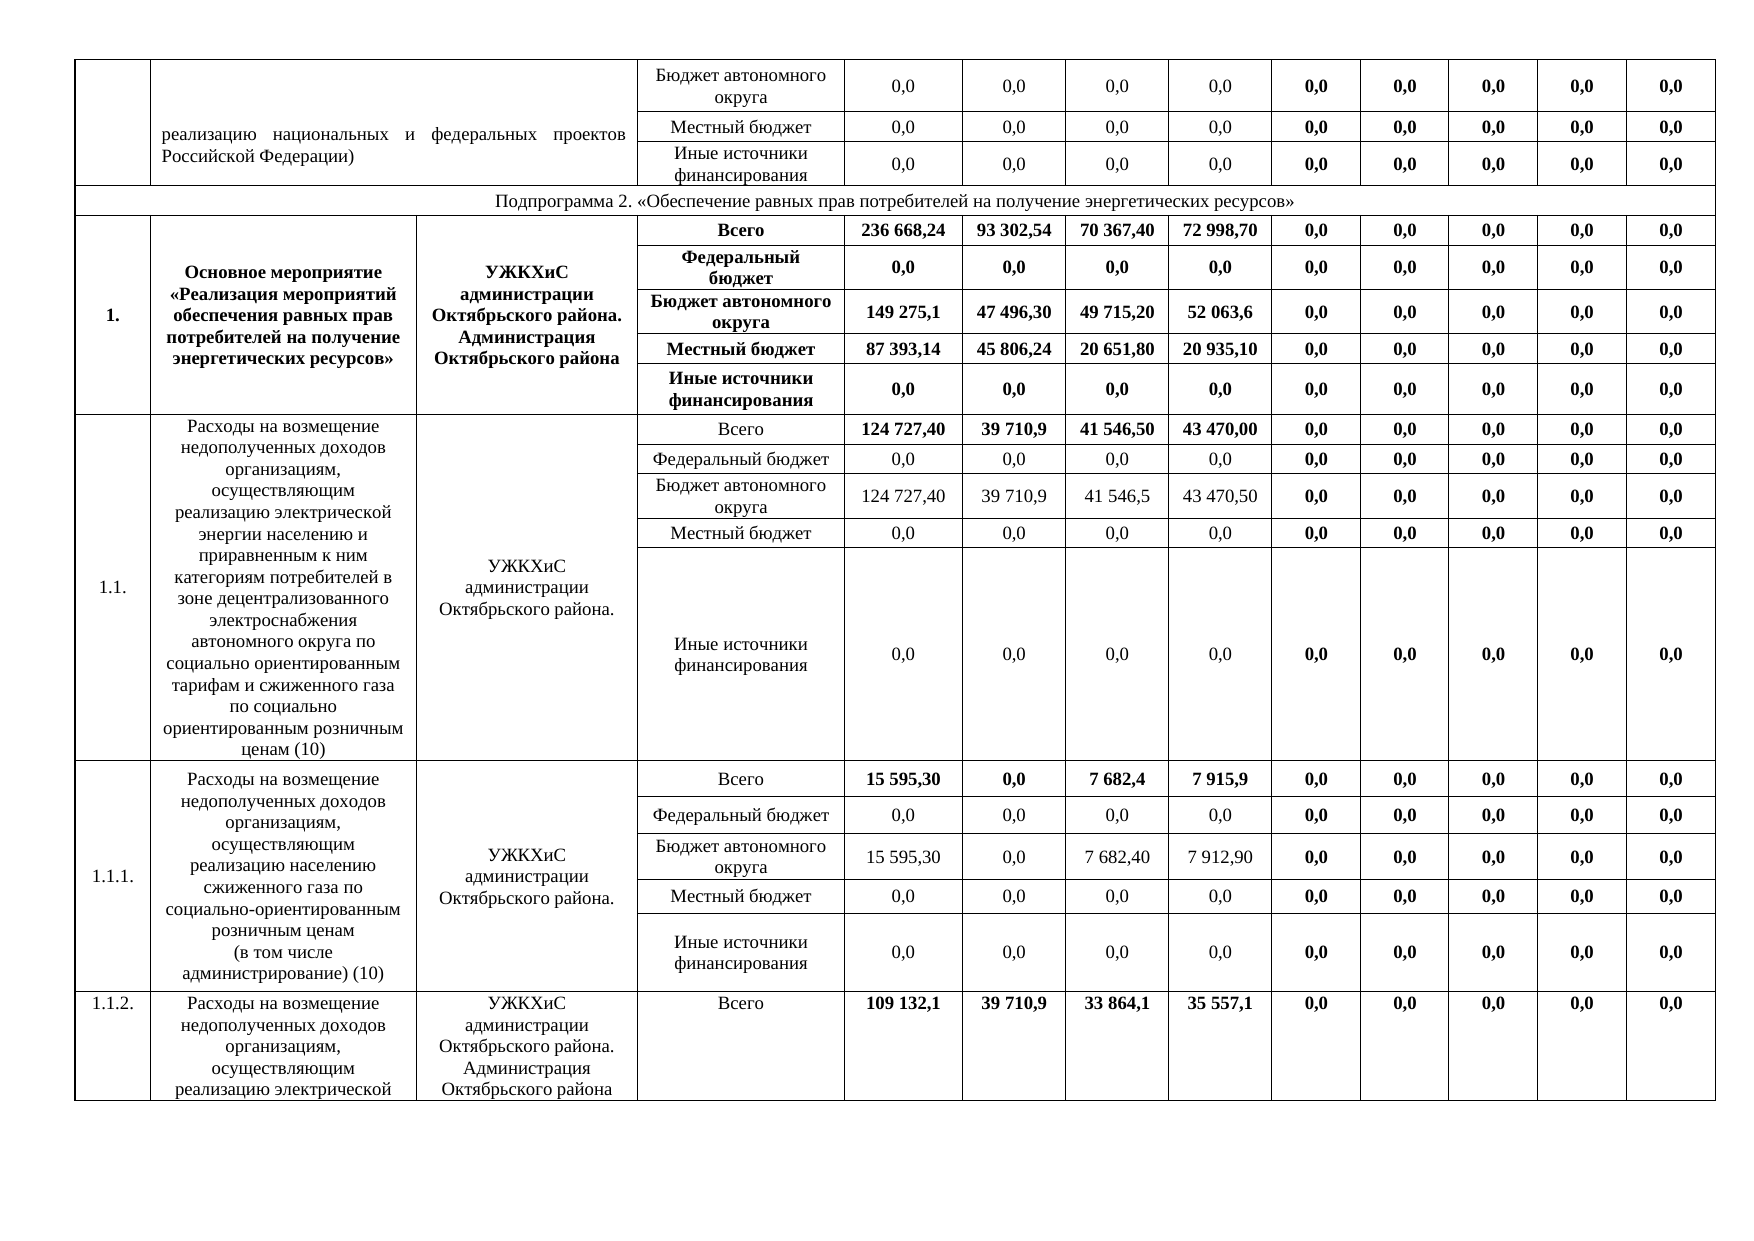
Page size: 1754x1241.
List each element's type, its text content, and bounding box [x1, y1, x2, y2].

table_cell Всего [638, 992, 844, 1100]
table_cell Федеральный бюджет [638, 246, 844, 289]
table_cell 0,0 [1066, 445, 1168, 473]
table_cell 0,0 [1272, 761, 1360, 796]
table_cell 0,0 [1066, 142, 1168, 185]
table_cell 72 998,70 [1169, 216, 1271, 244]
table_cell 0,0 [1272, 290, 1360, 333]
table_cell 0,0 [1449, 415, 1537, 443]
table_cell 0,0 [1627, 519, 1715, 547]
table_cell 1.1. [76, 415, 150, 760]
table_cell 0,0 [1361, 364, 1448, 414]
table_cell 0,0 [1361, 112, 1448, 141]
table_cell Местный бюджет [638, 519, 844, 547]
table_cell 0,0 [1538, 60, 1626, 111]
table_cell 0,0 [1538, 548, 1626, 760]
table_cell 124 727,40 [845, 474, 962, 517]
table_cell 0,0 [845, 246, 962, 289]
table_cell 0,0 [1449, 519, 1537, 547]
table_cell 0,0 [1449, 992, 1537, 1100]
table_cell 0,0 [845, 60, 962, 111]
table_cell УЖКХиС администрации Октябрьского района. Администрация Октябрьского района [417, 216, 637, 414]
table_cell 0,0 [1361, 60, 1448, 111]
table_cell 0,0 [963, 797, 1065, 833]
table_cell 0,0 [1538, 142, 1626, 185]
table_cell 0,0 [1361, 834, 1448, 879]
table_cell 0,0 [1361, 914, 1448, 991]
table_cell Местный бюджет [638, 112, 844, 141]
table_cell 0,0 [845, 142, 962, 185]
table_cell 0,0 [1627, 60, 1715, 111]
table_cell 49 715,20 [1066, 290, 1168, 333]
table_cell 0,0 [963, 880, 1065, 912]
table_cell 0,0 [1066, 112, 1168, 141]
table_cell 0,0 [1066, 548, 1168, 760]
table_cell 0,0 [1272, 914, 1360, 991]
table_cell 0,0 [1272, 992, 1360, 1100]
table_cell 0,0 [1169, 364, 1271, 414]
table_cell 0,0 [1066, 914, 1168, 991]
table_cell 0,0 [1538, 797, 1626, 833]
table_cell 0,0 [1066, 60, 1168, 111]
table_cell 0,0 [1627, 992, 1715, 1100]
table_cell 0,0 [1627, 290, 1715, 333]
table_cell 0,0 [1538, 112, 1626, 141]
table_cell Всего [638, 415, 844, 443]
table_cell 0,0 [1066, 797, 1168, 833]
table_cell 0,0 [1449, 290, 1537, 333]
table_cell 0,0 [1538, 474, 1626, 517]
table_cell 0,0 [1627, 334, 1715, 363]
table_cell 0,0 [1538, 445, 1626, 473]
table_cell 0,0 [1538, 216, 1626, 244]
table_cell 0,0 [1538, 992, 1626, 1100]
table_cell 0,0 [1272, 216, 1360, 244]
table_cell 0,0 [1361, 992, 1448, 1100]
table_cell 0,0 [1627, 880, 1715, 912]
table_cell 0,0 [1449, 797, 1537, 833]
table_cell 7 912,90 [1169, 834, 1271, 879]
table_cell Подпрограмма 2. «Обеспечение равных прав потребителей на получение энергетических ресурсов» [76, 186, 1715, 215]
table_cell 149 275,1 [845, 290, 962, 333]
table_cell 0,0 [1169, 519, 1271, 547]
table_cell 0,0 [1361, 548, 1448, 760]
table_cell 0,0 [845, 880, 962, 912]
table_cell 0,0 [1538, 761, 1626, 796]
table_cell 0,0 [1066, 246, 1168, 289]
table_cell 0,0 [963, 60, 1065, 111]
table_cell 0,0 [845, 112, 962, 141]
table_cell 0,0 [1272, 246, 1360, 289]
table_cell Иные источники финансирования [638, 142, 844, 185]
table_cell 0,0 [1538, 334, 1626, 363]
table_cell Бюджет автономного округа [638, 60, 844, 111]
table_cell 0,0 [963, 761, 1065, 796]
table_cell 0,0 [1272, 60, 1360, 111]
table_cell 0,0 [963, 519, 1065, 547]
table_cell 43 470,50 [1169, 474, 1271, 517]
table_cell 0,0 [963, 364, 1065, 414]
table_cell 93 302,54 [963, 216, 1065, 244]
table_cell 0,0 [1272, 519, 1360, 547]
table_cell 7 682,4 [1066, 761, 1168, 796]
table_cell Бюджет автономного округа [638, 474, 844, 517]
table_cell 47 496,30 [963, 290, 1065, 333]
table_cell 1.1.2. [76, 992, 150, 1100]
table_cell 0,0 [963, 548, 1065, 760]
table_cell 0,0 [1361, 445, 1448, 473]
table_cell 0,0 [1449, 334, 1537, 363]
table_cell 0,0 [1627, 761, 1715, 796]
table_cell 0,0 [1361, 761, 1448, 796]
table_cell 0,0 [845, 445, 962, 473]
table_cell Иные источники финансирования [638, 364, 844, 414]
table_cell 0,0 [1361, 519, 1448, 547]
table_cell 0,0 [1169, 797, 1271, 833]
table_cell 0,0 [1066, 880, 1168, 912]
table_cell 7 682,40 [1066, 834, 1168, 879]
table_cell 0,0 [1361, 334, 1448, 363]
table_cell 0,0 [1066, 364, 1168, 414]
table_cell 0,0 [1272, 880, 1360, 912]
table_cell 0,0 [1272, 112, 1360, 141]
table_cell 0,0 [1272, 548, 1360, 760]
table_cell Всего [638, 761, 844, 796]
table_cell 0,0 [1627, 834, 1715, 879]
table_cell 0,0 [1627, 142, 1715, 185]
table_cell 0,0 [1449, 548, 1537, 760]
table_cell 87 393,14 [845, 334, 962, 363]
table_cell 0,0 [1361, 880, 1448, 912]
table_cell 0,0 [845, 364, 962, 414]
table_cell 0,0 [1449, 761, 1537, 796]
table_cell 0,0 [1169, 445, 1271, 473]
table_cell Местный бюджет [638, 334, 844, 363]
table_cell 0,0 [1627, 914, 1715, 991]
table_cell 0,0 [1538, 519, 1626, 547]
table_cell Местный бюджет [638, 880, 844, 912]
table_cell Основное мероприятие «Реализация мероприятий обеспечения равных прав потребителей на получение энергетических ресурсов» [151, 216, 416, 414]
table_cell 0,0 [1361, 216, 1448, 244]
table_cell 0,0 [1272, 474, 1360, 517]
table_cell 15 595,30 [845, 761, 962, 796]
table_cell 0,0 [1449, 445, 1537, 473]
table_cell 0,0 [963, 834, 1065, 879]
table_cell Бюджет автономного округа [638, 290, 844, 333]
table_cell 0,0 [1361, 474, 1448, 517]
table_cell 41 546,50 [1066, 415, 1168, 443]
table_cell УЖКХиС администрации Октябрьского района. [417, 415, 637, 760]
table_cell 0,0 [1538, 246, 1626, 289]
table_cell 0,0 [1066, 519, 1168, 547]
table_cell 0,0 [1272, 797, 1360, 833]
table_cell 0,0 [845, 519, 962, 547]
table_cell 0,0 [1538, 415, 1626, 443]
table_cell 0,0 [1538, 834, 1626, 879]
table_cell 0,0 [1538, 914, 1626, 991]
table_cell УЖКХиС администрации Октябрьского района. Администрация Октябрьского района [417, 992, 637, 1100]
table_cell 0,0 [1627, 112, 1715, 141]
table_cell 0,0 [1627, 548, 1715, 760]
table_cell 0,0 [963, 445, 1065, 473]
table_cell 0,0 [1169, 112, 1271, 141]
table_cell 0,0 [1169, 142, 1271, 185]
table_cell Расходы на возмещение недополученных доходов организациям, осуществляющим реализацию электрической энергии населению и приравненным к ним категориям потребителей в зоне децентрализованного электроснабжения автономного округа по социально ориентированным тарифам и сжиженного газа по социально ориентированным розничным ценам (10) [151, 415, 416, 760]
table_cell 0,0 [1627, 216, 1715, 244]
table_cell 0,0 [1169, 60, 1271, 111]
table_cell 43 470,00 [1169, 415, 1271, 443]
table_cell 39 710,9 [963, 415, 1065, 443]
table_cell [151, 992, 416, 1100]
table_cell 109 132,1 [845, 992, 962, 1100]
table_cell 0,0 [1449, 474, 1537, 517]
table_cell 0,0 [1272, 445, 1360, 473]
table_cell 0,0 [1272, 334, 1360, 363]
table_cell 0,0 [1449, 216, 1537, 244]
table_cell 0,0 [1627, 474, 1715, 517]
table_cell 0,0 [1169, 880, 1271, 912]
table_cell Иные источники финансирования [638, 548, 844, 760]
table_cell 0,0 [1361, 290, 1448, 333]
table_cell 0,0 [1449, 834, 1537, 879]
table_cell Федеральный бюджет [638, 797, 844, 833]
table_cell 39 710,9 [963, 992, 1065, 1100]
table_cell 33 864,1 [1066, 992, 1168, 1100]
table_cell 0,0 [845, 548, 962, 760]
table_cell 15 595,30 [845, 834, 962, 879]
table_cell 0,0 [1169, 548, 1271, 760]
table_cell Бюджет автономного округа [638, 834, 844, 879]
table_cell 0,0 [1449, 142, 1537, 185]
table_cell 0,0 [845, 797, 962, 833]
table_cell 0,0 [1449, 914, 1537, 991]
table_cell 0,0 [1538, 364, 1626, 414]
table_cell 45 806,24 [963, 334, 1065, 363]
table_cell 0,0 [1361, 142, 1448, 185]
table_cell 0,0 [1538, 290, 1626, 333]
table_cell 35 557,1 [1169, 992, 1271, 1100]
table_cell 0,0 [1449, 112, 1537, 141]
table_cell 20 935,10 [1169, 334, 1271, 363]
table_cell 0,0 [1272, 142, 1360, 185]
table_cell 0,0 [1449, 60, 1537, 111]
table_cell 0,0 [1169, 914, 1271, 991]
table_cell 0,0 [1169, 246, 1271, 289]
table_cell Иные источники финансирования [638, 914, 844, 991]
table_cell 0,0 [1627, 445, 1715, 473]
table_cell Федеральный бюджет [638, 445, 844, 473]
table_cell 52 063,6 [1169, 290, 1271, 333]
table_cell 0,0 [963, 142, 1065, 185]
table_cell 0,0 [1361, 415, 1448, 443]
table_cell 0,0 [1449, 880, 1537, 912]
table_cell 124 727,40 [845, 415, 962, 443]
table_cell 0,0 [1449, 364, 1537, 414]
table_cell 0,0 [1627, 246, 1715, 289]
table_cell Всего [638, 216, 844, 244]
table_cell Расходы на возмещение недополученных доходов организациям, осуществляющим реализацию населению сжиженного газа по социально-ориентированным розничным ценам (в том числе администрирование) (10) [151, 761, 416, 991]
table_cell 20 651,80 [1066, 334, 1168, 363]
table_cell 0,0 [1272, 415, 1360, 443]
table_cell УЖКХиС администрации Октябрьского района. [417, 761, 637, 991]
table_cell 0,0 [1272, 364, 1360, 414]
table_cell 0,0 [1627, 415, 1715, 443]
table_cell 41 546,5 [1066, 474, 1168, 517]
table_cell 0,0 [963, 914, 1065, 991]
table_cell 0,0 [845, 914, 962, 991]
table_cell 1.1.1. [76, 761, 150, 991]
table_cell 39 710,9 [963, 474, 1065, 517]
table_cell 0,0 [1449, 246, 1537, 289]
table_cell 0,0 [1361, 246, 1448, 289]
table_cell 7 915,9 [1169, 761, 1271, 796]
table_cell 0,0 [1361, 797, 1448, 833]
table_cell 1. [76, 216, 150, 414]
table_cell 0,0 [1627, 797, 1715, 833]
table_cell 0,0 [963, 112, 1065, 141]
table_cell 0,0 [1272, 834, 1360, 879]
table_cell 0,0 [963, 246, 1065, 289]
table_cell 70 367,40 [1066, 216, 1168, 244]
table_cell 0,0 [1627, 364, 1715, 414]
table_cell 0,0 [1538, 880, 1626, 912]
table_cell 236 668,24 [845, 216, 962, 244]
